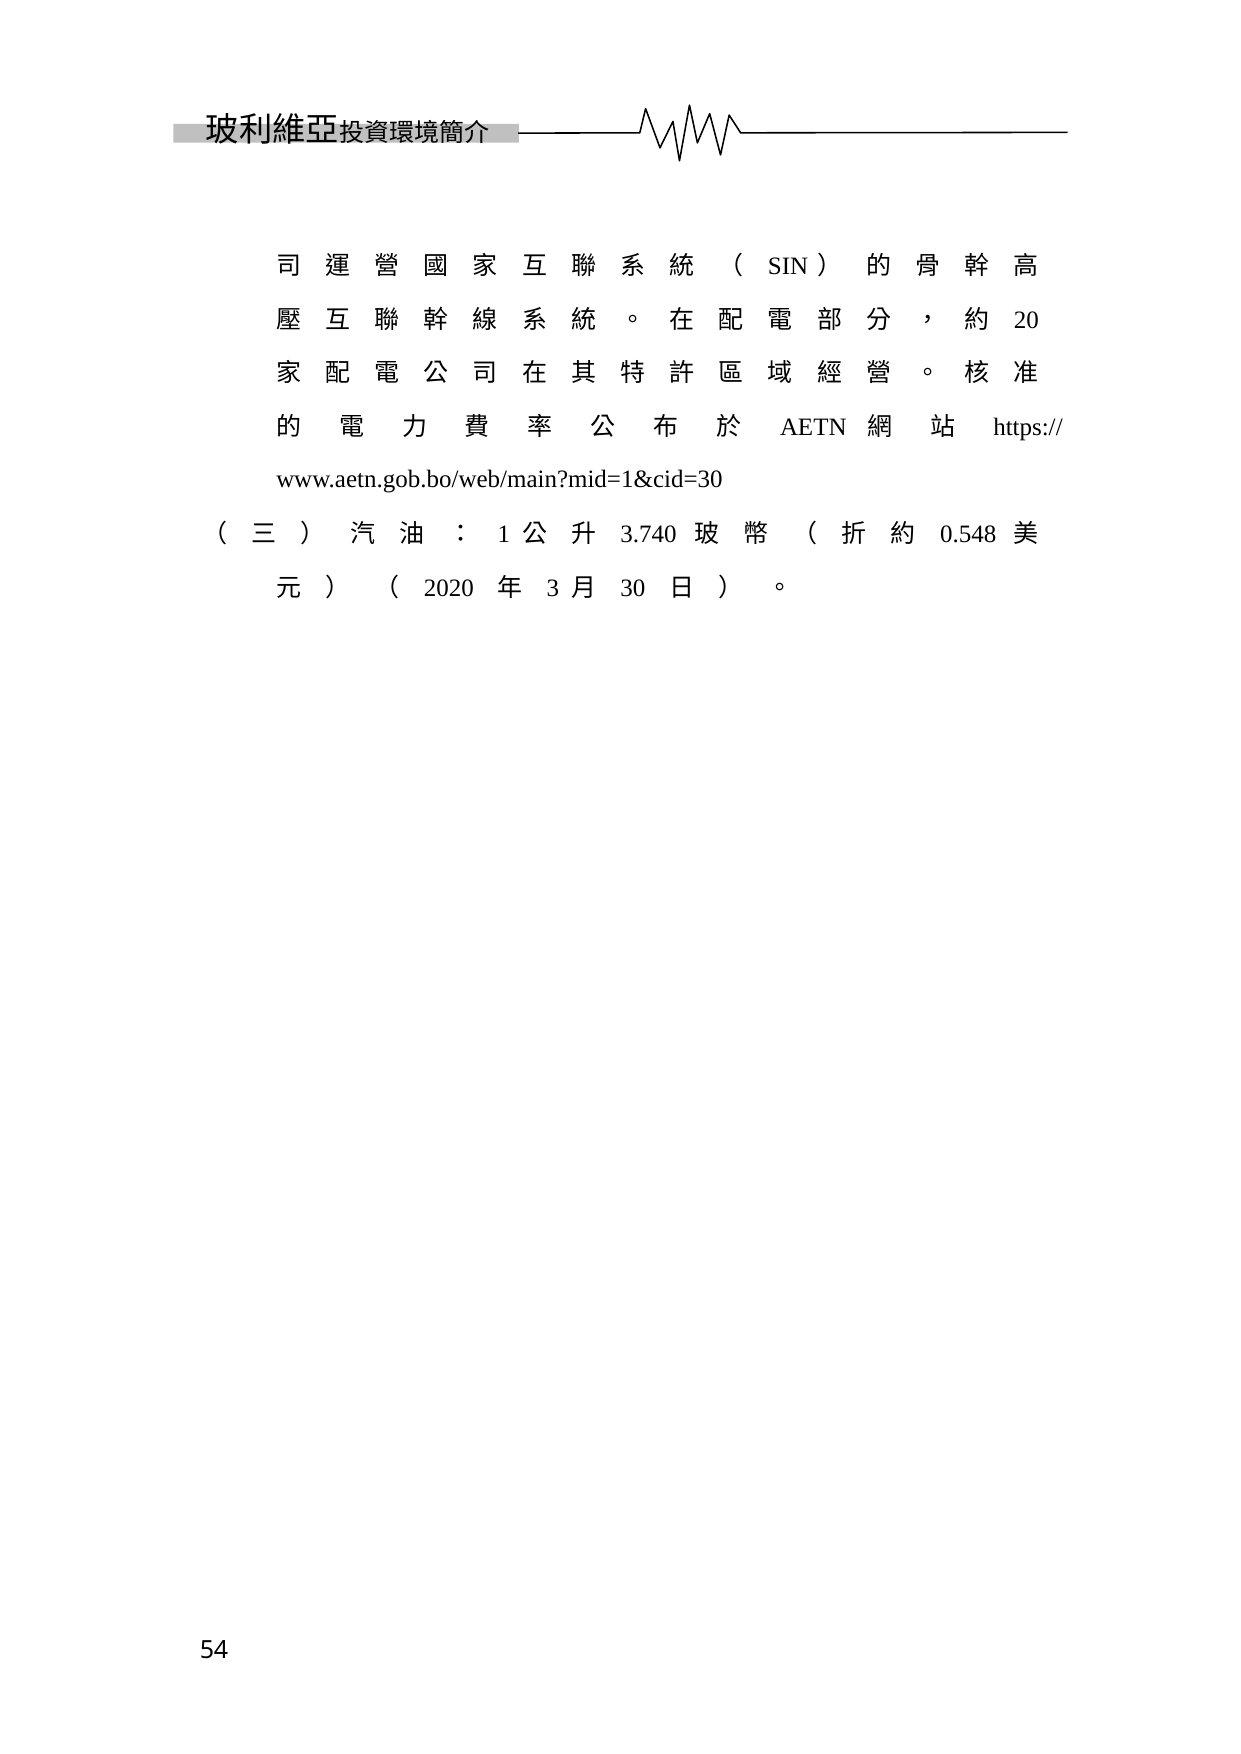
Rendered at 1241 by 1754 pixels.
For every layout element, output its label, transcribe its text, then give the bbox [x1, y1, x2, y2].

text （三）汽油：1公升3.740玻幣（折約0.548美元）（2020年3月30日）。 [202, 505, 1063, 612]
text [276, 237, 1063, 505]
